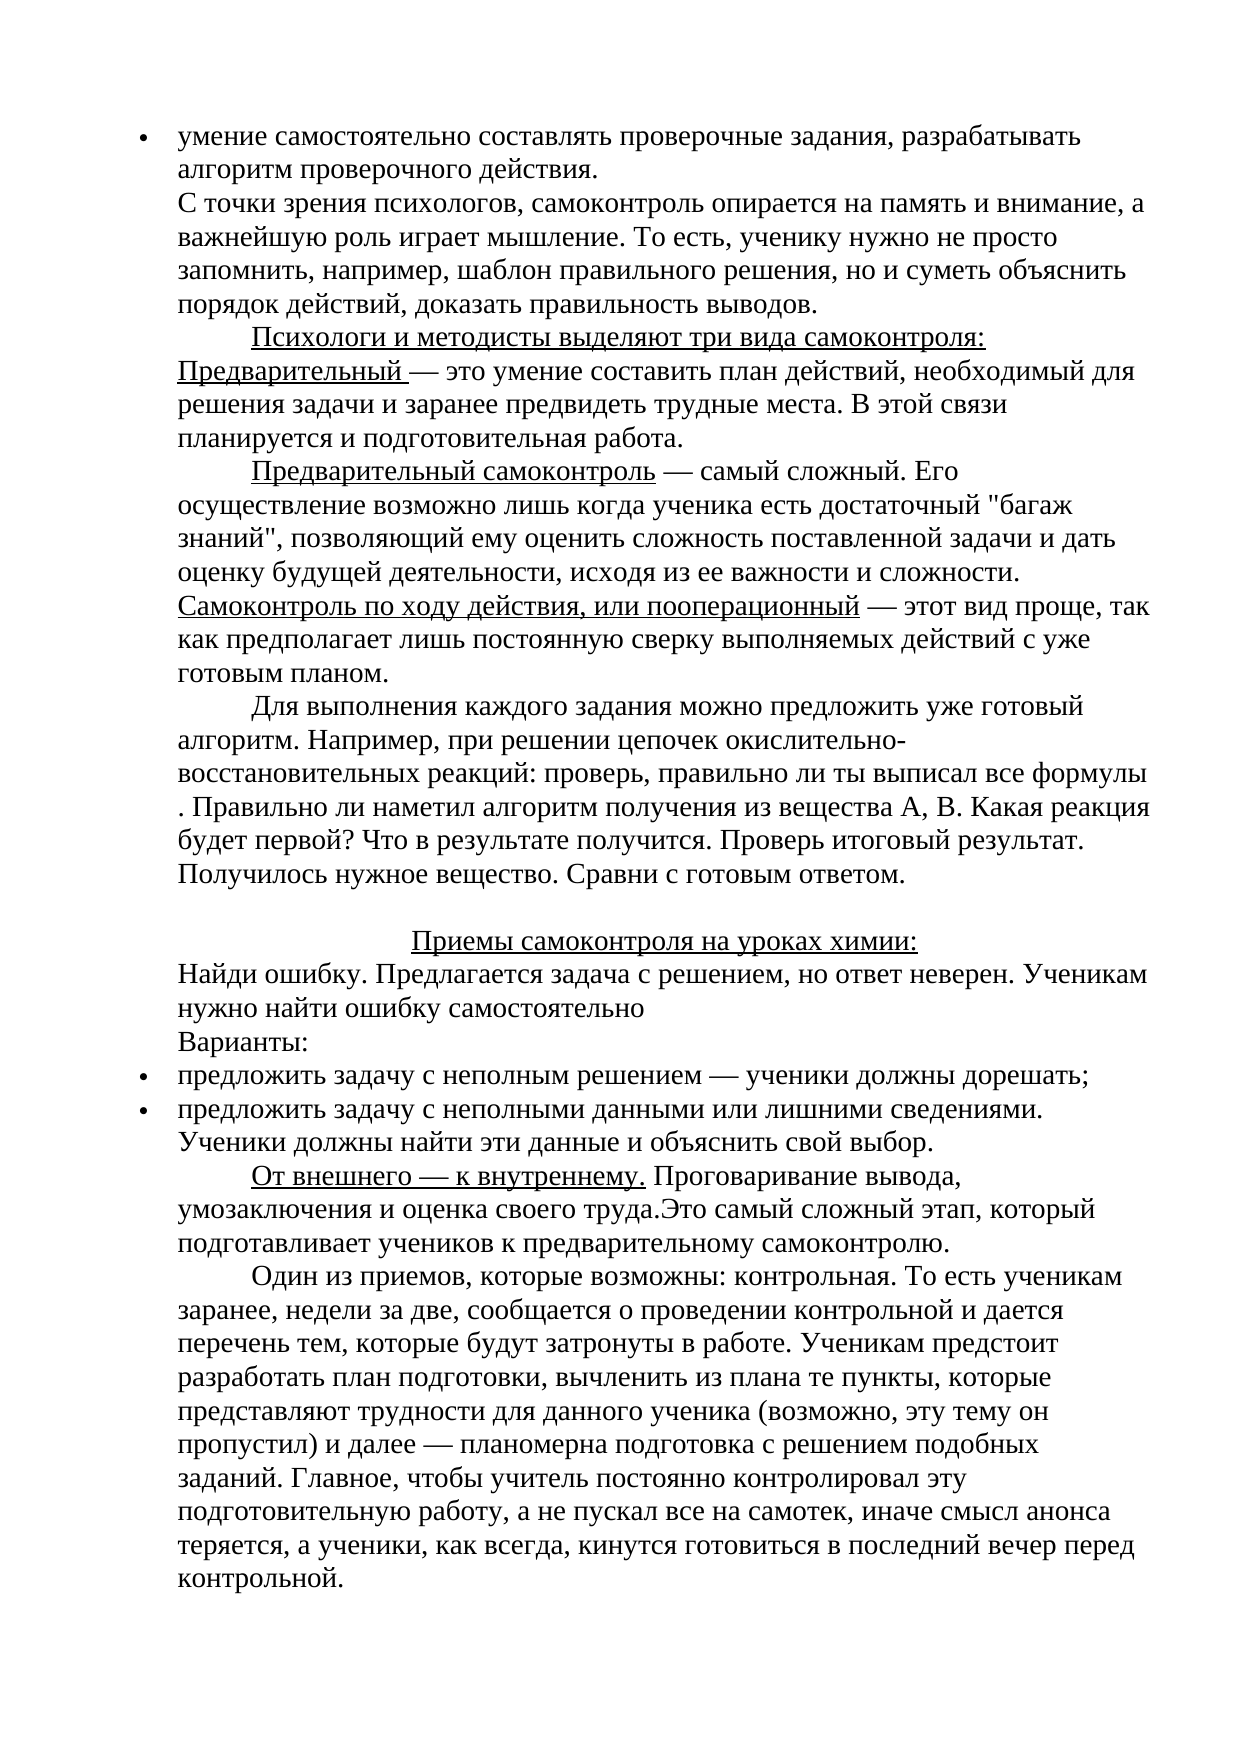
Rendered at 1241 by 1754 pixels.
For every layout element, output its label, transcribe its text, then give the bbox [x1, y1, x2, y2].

text Варианты: [177, 1024, 1152, 1057]
text Для выполнения каждого задания можно предложить уже готовый алгоритм. Например, при решении цепочек окислительно- восстановительных реакций: проверь, правильно ли ты выписал все формулы . Правильно ли наметил алгоритм получения из вещества А, В. Какая реакция будет первой? Что в результате получится. Проверь итоговый результат. Получилось нужное вещество. Сравни с готовым ответом. [177, 688, 1152, 889]
list предложить задачу с неполными данными или лишними сведениями. Ученики должны найти эти данные и объяснить свой выбор. [140, 1091, 1152, 1158]
text Найди ошибку. Предлагается задача с решением, но ответ неверен. Ученикам нужно найти ошибку самостоятельно [177, 957, 1152, 1024]
text Предварительный — это умение составить план действий, необходимый для решения задачи и заранее предвидеть трудные места. В этой связи планируется и подготовительная работа. [177, 353, 1152, 453]
list предложить задачу с неполным решением — ученики должны дорешать; [140, 1057, 1152, 1091]
text От внешнего — к внутреннему. Проговаривание вывода, умозаключения и оценка своего труда.Это самый сложный этап, который подготавливает учеников к предварительному самоконтролю. [177, 1158, 1152, 1258]
text Приемы самоконтроля на уроках химии: [177, 923, 1152, 957]
text Самоконтроль по ходу действия, или пооперационный — этот вид проще, так как предполагает лишь постоянную сверку выполняемых действий с уже готовым планом. [177, 588, 1152, 688]
text Один из приемов, которые возможны: контрольная. То есть ученикам заранее, недели за две, сообщается о проведении контрольной и дается перечень тем, которые будут затронуты в работе. Ученикам предстоит разработать план подготовки, вычленить из плана те пункты, которые представляют трудности для данного ученика (возможно, эту тему он пропустил) и далее — планомерна подготовка с решением подобных заданий. Главное, чтобы учитель постоянно контролировал эту подготовительную работу, а не пускал все на самотек, иначе смысл анонса теряется, а ученики, как всегда, кинутся готовиться в последний вечер перед контрольной. [177, 1258, 1152, 1594]
text Предварительный самоконтроль — самый сложный. Его осуществление возможно лишь когда ученика есть достаточный "багаж знаний", позволяющий ему оценить сложность поставленной задачи и дать оценку будущей деятельности, исходя из ее важности и сложности. [177, 453, 1152, 588]
list умение самостоятельно составлять проверочные задания, разрабатывать алгоритм проверочного действия. [140, 118, 1152, 185]
text Психологи и методисты выделяют три вида самоконтроля: [177, 319, 1152, 353]
text С точки зрения психологов, самоконтроль опирается на память и внимание, а важнейшую роль играет мышление. То есть, ученику нужно не просто запомнить, например, шаблон правильного решения, но и суметь объяснить порядок действий, доказать правильность выводов. [177, 185, 1152, 319]
